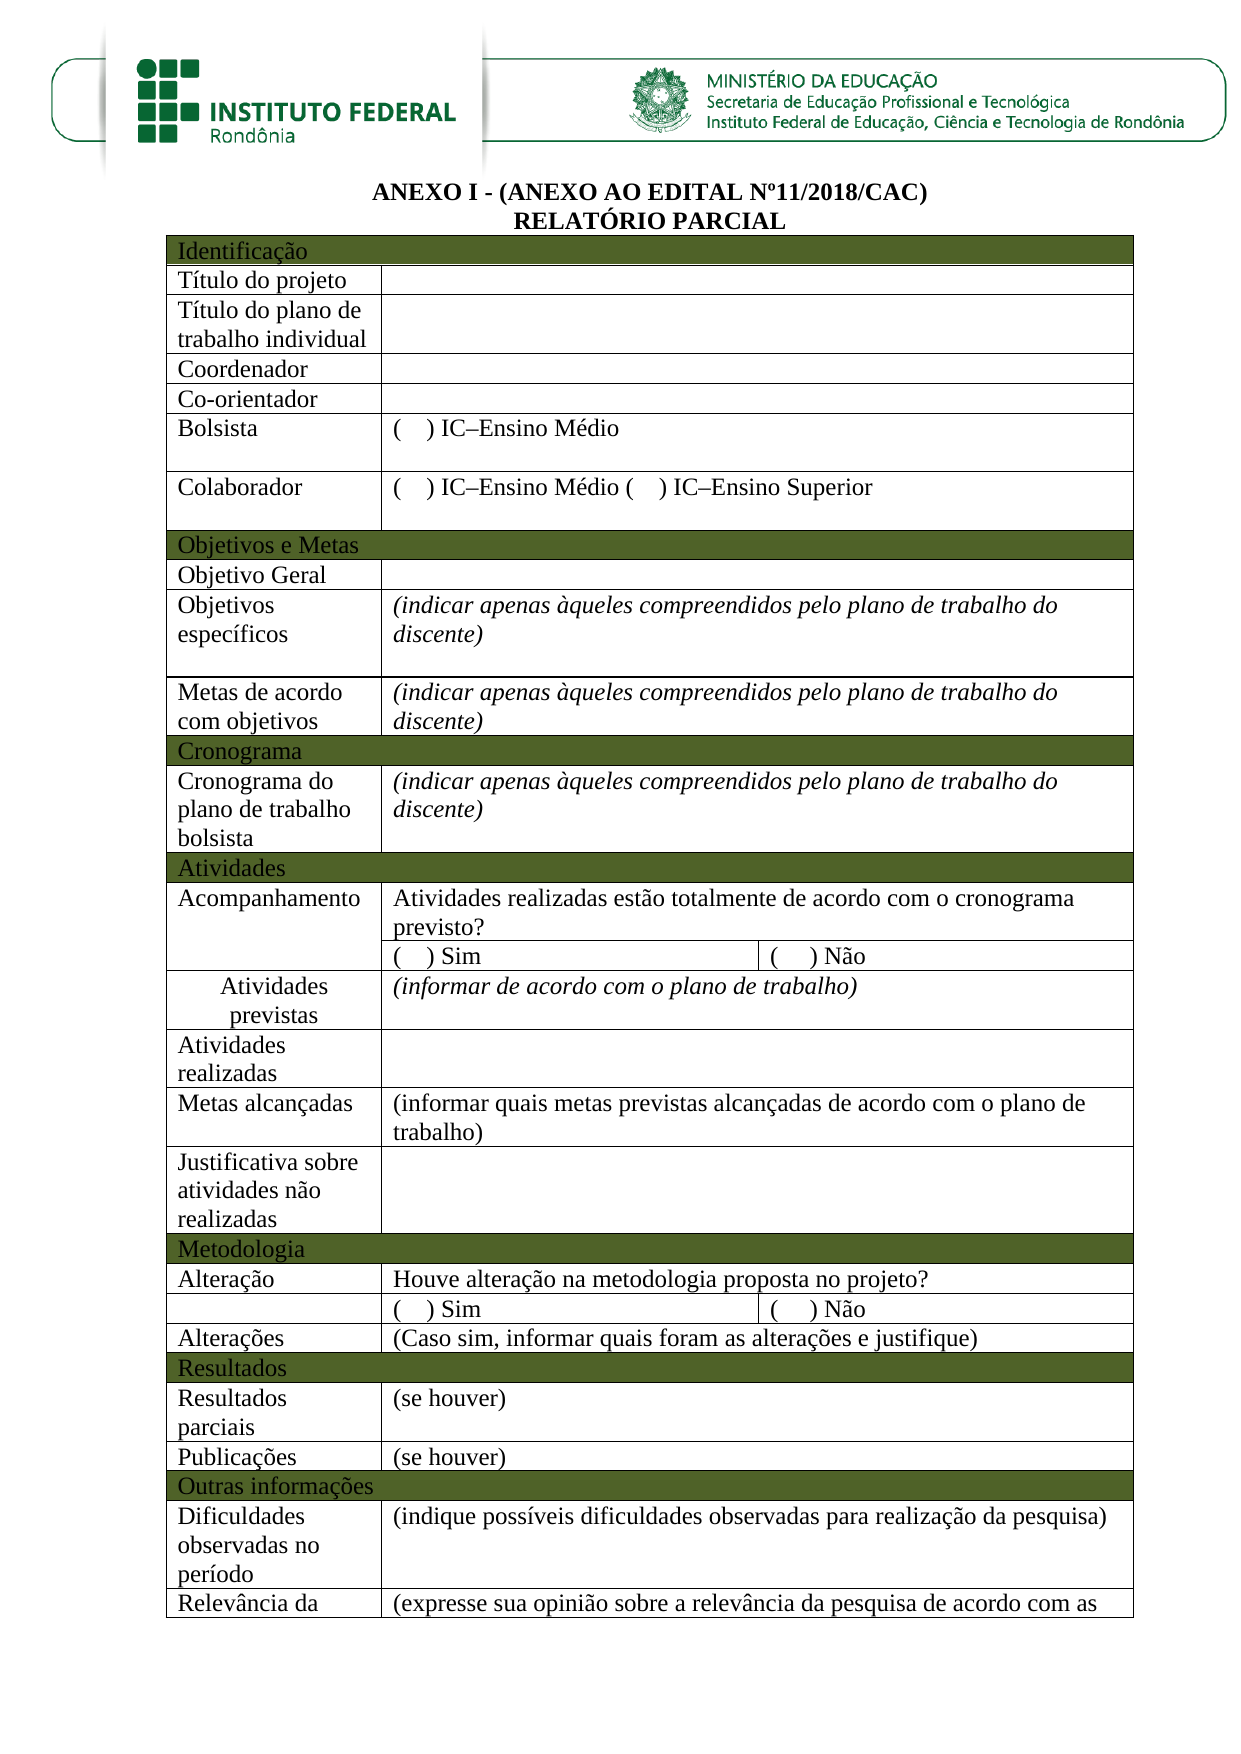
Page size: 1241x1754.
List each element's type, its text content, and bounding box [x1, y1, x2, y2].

table_cell [382, 560, 1133, 589]
table_cell Outras informações [167, 1471, 1133, 1500]
table_cell Atividades realizadas estão totalmente de acordo com o cronograma previsto? [382, 883, 1133, 940]
table_cell (indicar apenas àqueles compreendidos pelo plano de trabalho do discente) [382, 590, 1133, 676]
table_cell (Caso sim, informar quais foram as alterações e justifique) [382, 1324, 1133, 1352]
table_cell (indicar apenas àqueles compreendidos pelo plano de trabalho do discente) [382, 678, 1133, 735]
table_cell [382, 354, 1133, 383]
text ANEXO I - (ANEXO AO EDITAL Nº11/2018/CAC) [177, 177, 1122, 206]
table_cell [167, 1294, 381, 1322]
text RELATÓRIO PARCIAL [177, 206, 1122, 235]
table_cell [382, 1030, 1133, 1087]
table_cell (informar quais metas previstas alcançadas de acordo com o plano de trabalho) [382, 1088, 1133, 1146]
table_cell Atividades [167, 853, 1133, 882]
table_cell Acompanhamento [167, 883, 381, 970]
table_cell (se houver) [382, 1442, 1133, 1470]
picture [0, 0, 1241, 201]
table_cell Metas alcançadas [167, 1088, 381, 1146]
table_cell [382, 1589, 1133, 1617]
table_cell ( ) IC–Ensino Médio [382, 414, 1133, 471]
table_cell Co-orientador [167, 384, 381, 412]
table_cell Cronograma do plano de trabalho bolsista [167, 766, 381, 852]
table_cell (indicar apenas àqueles compreendidos pelo plano de trabalho do discente) [382, 766, 1133, 852]
table_cell Metas de acordo com objetivos [167, 678, 381, 735]
table_cell Objetivos específicos [167, 590, 381, 676]
table_cell [382, 1147, 1133, 1233]
table_cell Título do projeto [167, 266, 381, 294]
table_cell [167, 1589, 381, 1617]
table_cell ( ) Sim [382, 1294, 758, 1322]
table_cell Atividades previstas [167, 971, 381, 1029]
table_cell [382, 266, 1133, 294]
table_cell Atividades realizadas [167, 1030, 381, 1087]
table_cell (informar de acordo com o plano de trabalho) [382, 971, 1133, 1029]
table_cell ( ) IC–Ensino Médio ( ) IC–Ensino Superior [382, 472, 1133, 529]
table_cell Bolsista [167, 414, 381, 471]
table_cell Resultados [167, 1353, 1133, 1382]
table_cell Cronograma [167, 736, 1133, 765]
table_cell [382, 384, 1133, 412]
table_cell Houve alteração na metodologia proposta no projeto? [382, 1264, 1133, 1293]
table_cell (indique possíveis dificuldades observadas para realização da pesquisa) [382, 1501, 1133, 1587]
table_cell Justificativa sobre atividades não realizadas [167, 1147, 381, 1233]
table_cell Resultados parciais [167, 1383, 381, 1441]
table_cell Publicações [167, 1442, 381, 1470]
table_cell Colaborador [167, 472, 381, 529]
table_cell Objetivo Geral [167, 560, 381, 589]
table_cell Metodologia [167, 1234, 1133, 1263]
table_cell ( ) Sim [382, 941, 758, 970]
table_cell Objetivos e Metas [167, 531, 1133, 559]
table_cell Dificuldades observadas no período [167, 1501, 381, 1587]
table_cell Alteração [167, 1264, 381, 1293]
table_cell ( ) Não [759, 1294, 1133, 1322]
table_cell ( ) Não [759, 941, 1133, 970]
table_cell [382, 295, 1133, 353]
table_cell Alterações [167, 1324, 381, 1352]
table_cell Coordenador [167, 354, 381, 383]
table_cell Título do plano de trabalho individual [167, 295, 381, 353]
table_header Identificação [167, 236, 1133, 264]
table_cell (se houver) [382, 1383, 1133, 1441]
